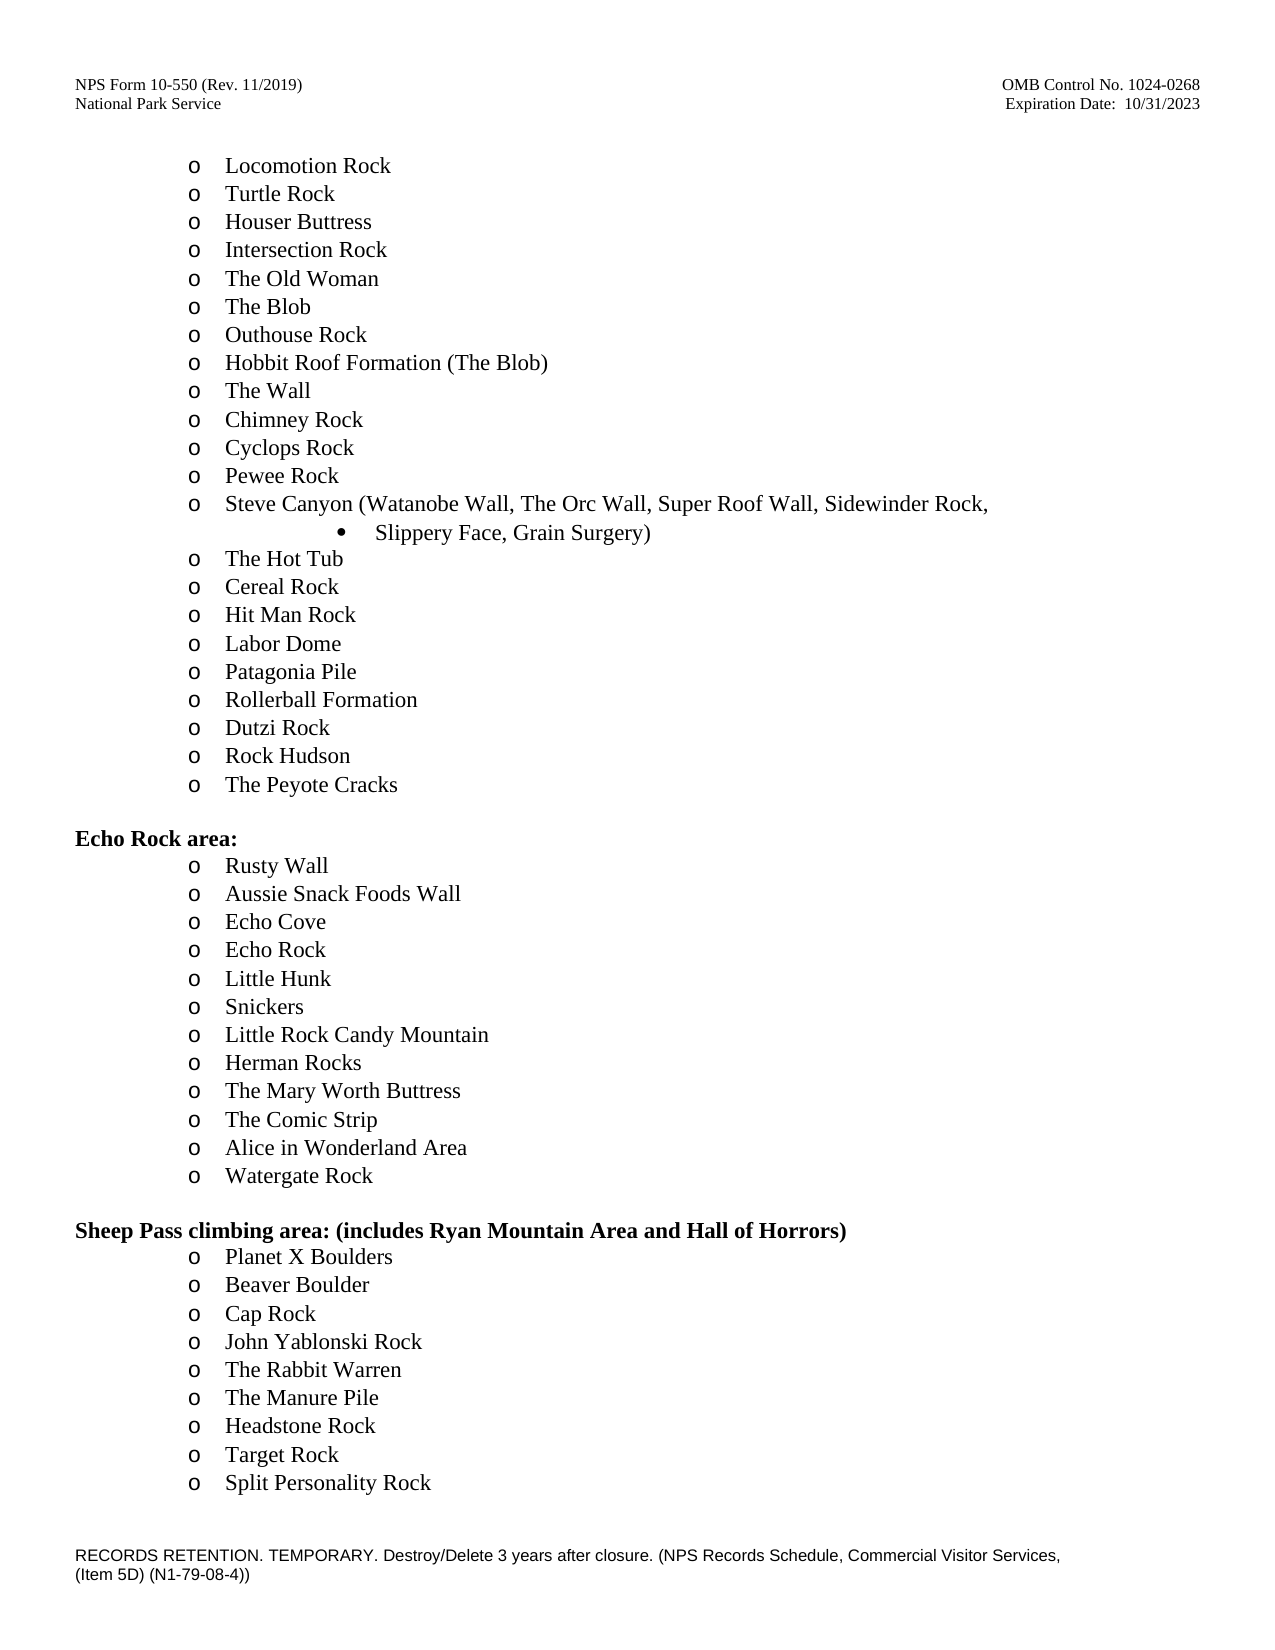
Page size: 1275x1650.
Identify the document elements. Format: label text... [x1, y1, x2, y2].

list The Rabbit Warren [187, 1356, 1200, 1384]
list Rollerball Formation [187, 686, 1200, 714]
list Planet X Boulders [187, 1243, 1200, 1271]
list The Hot Tub [187, 545, 1200, 573]
list Cyclops Rock [187, 434, 1200, 462]
list Aussie Snack Foods Wall [187, 880, 1200, 908]
list The Mary Worth Buttress [187, 1078, 1200, 1106]
list The Peyote Cracks [187, 771, 1200, 799]
list Steve Canyon (Watanobe Wall, The Orc Wall, Super Roof Wall, Sidewinder Rock, [187, 490, 1200, 519]
subtitle Sheep Pass climbing area: (includes Ryan Mountain Area and Hall of Horrors) [75, 1217, 1200, 1243]
list Headstone Rock [187, 1413, 1200, 1441]
list Locomotion Rock [187, 152, 1200, 180]
subtitle Echo Rock area: [75, 825, 1200, 852]
list Dutzi Rock [187, 714, 1200, 743]
list The Blob [187, 293, 1200, 321]
list Watergate Rock [187, 1162, 1200, 1191]
list Hobbit Roof Formation (The Blob) [187, 349, 1200, 377]
list Outhouse Rock [187, 321, 1200, 349]
list Echo Cove [187, 908, 1200, 936]
list Chimney Rock [187, 406, 1200, 434]
list Split Personality Rock [187, 1469, 1200, 1497]
list Patagonia Pile [187, 658, 1200, 686]
list Hit Man Rock [187, 601, 1200, 630]
list The Wall [187, 377, 1200, 406]
list Cereal Rock [187, 573, 1200, 601]
list The Manure Pile [187, 1384, 1200, 1413]
list Intersection Rock [187, 236, 1200, 264]
list Cap Rock [187, 1300, 1200, 1328]
list Rusty Wall [187, 852, 1200, 880]
list Slippery Face, Grain Surgery) [337, 519, 1200, 545]
list Snickers [187, 993, 1200, 1021]
list Little Rock Candy Mountain [187, 1021, 1200, 1049]
list Alice in Wonderland Area [187, 1134, 1200, 1162]
list Little Hunk [187, 965, 1200, 993]
list John Yablonski Rock [187, 1328, 1200, 1356]
list Rock Hudson [187, 743, 1200, 771]
list Pewee Rock [187, 462, 1200, 490]
list Turtle Rock [187, 180, 1200, 208]
list Herman Rocks [187, 1049, 1200, 1078]
list The Old Woman [187, 264, 1200, 293]
list Target Rock [187, 1441, 1200, 1469]
list Houser Buttress [187, 208, 1200, 236]
list The Comic Strip [187, 1106, 1200, 1134]
list Echo Rock [187, 936, 1200, 965]
list Beaver Boulder [187, 1271, 1200, 1300]
list Labor Dome [187, 630, 1200, 658]
